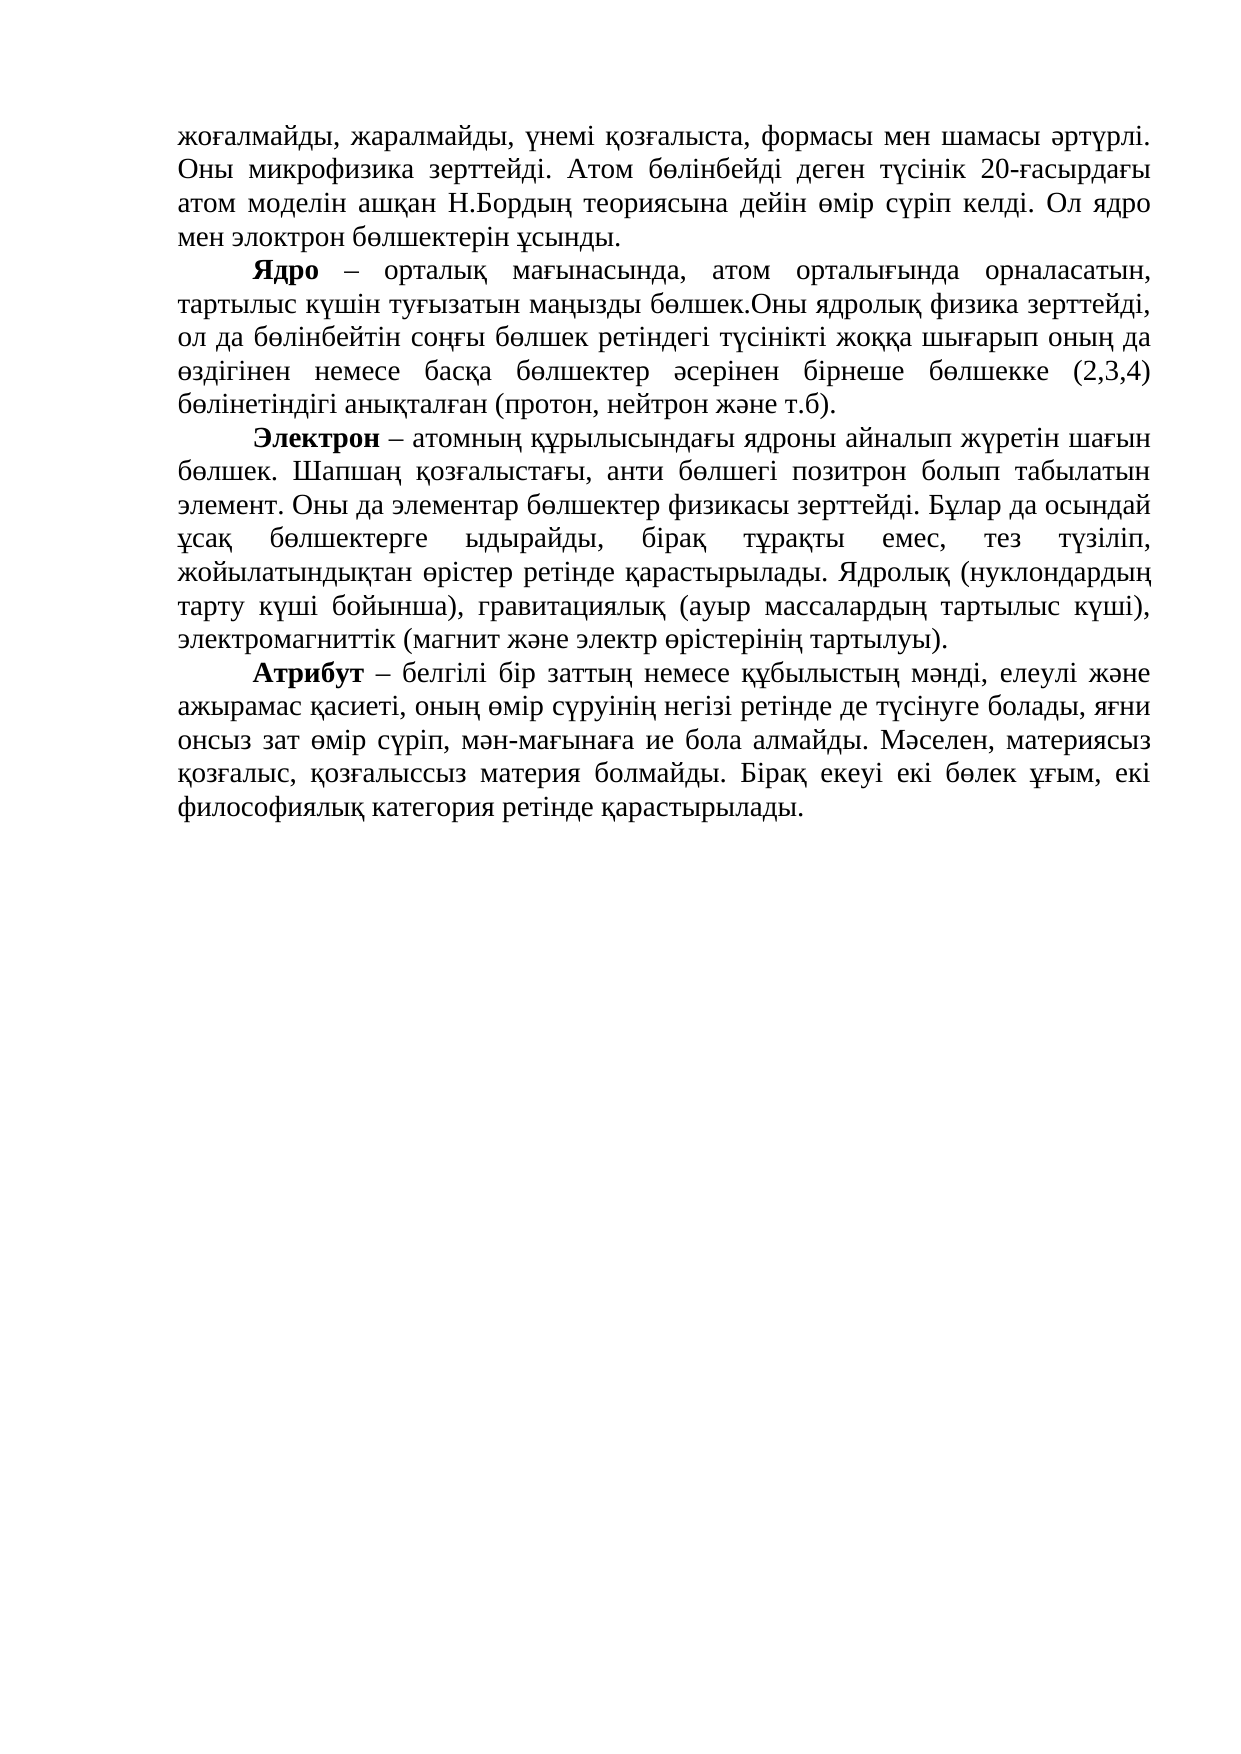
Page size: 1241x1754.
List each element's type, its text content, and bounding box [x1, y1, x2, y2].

text Атрибут – белгілі бір заттың немесе құбылыстың мәнді, елеулі және ажырамас қасиеті, оның өмір сүруінің негізі ретінде де түсінуге болады, яғни онсыз зат өмір сүріп, мән-мағынаға ие бола алмайды. Мәселен, материясыз қозғалыс, қозғалыссыз материя болмайды. Бірақ екеуі екі бөлек ұғым, екі философиялық категория ретінде қарастырылады. [177, 655, 1152, 822]
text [177, 118, 1152, 252]
text Ядро – орталық мағынасында, атом орталығында орналасатын, тартылыс күшін туғызатын маңызды бөлшек.Оны ядролық физика зерттейді, ол да бөлінбейтін соңғы бөлшек ретіндегі түсінікті жоққа шығарып оның да өздігінен немесе басқа бөлшектер әсерінен бірнеше бөлшекке (2,3,4) бөлінетіндігі анықталған (протон, нейтрон және т.б). [177, 252, 1152, 420]
text Электрон – атомның құрылысындағы ядроны айналып жүретін шағын бөлшек. Шапшаң қозғалыстағы, анти бөлшегі позитрон болып табылатын элемент. Оны да элементар бөлшектер физикасы зерттейді. Бұлар да осындай ұсақ бөлшектерге ыдырайды, бірақ тұрақты емес, тез түзіліп, жойылатындықтан өрістер ретінде қарастырылады. Ядролық (нуклондардың тарту күші бойынша), гравитациялық (ауыр массалардың тартылыс күші), электромагниттік (магнит және электр өрістерінің тартылуы). [177, 420, 1152, 655]
